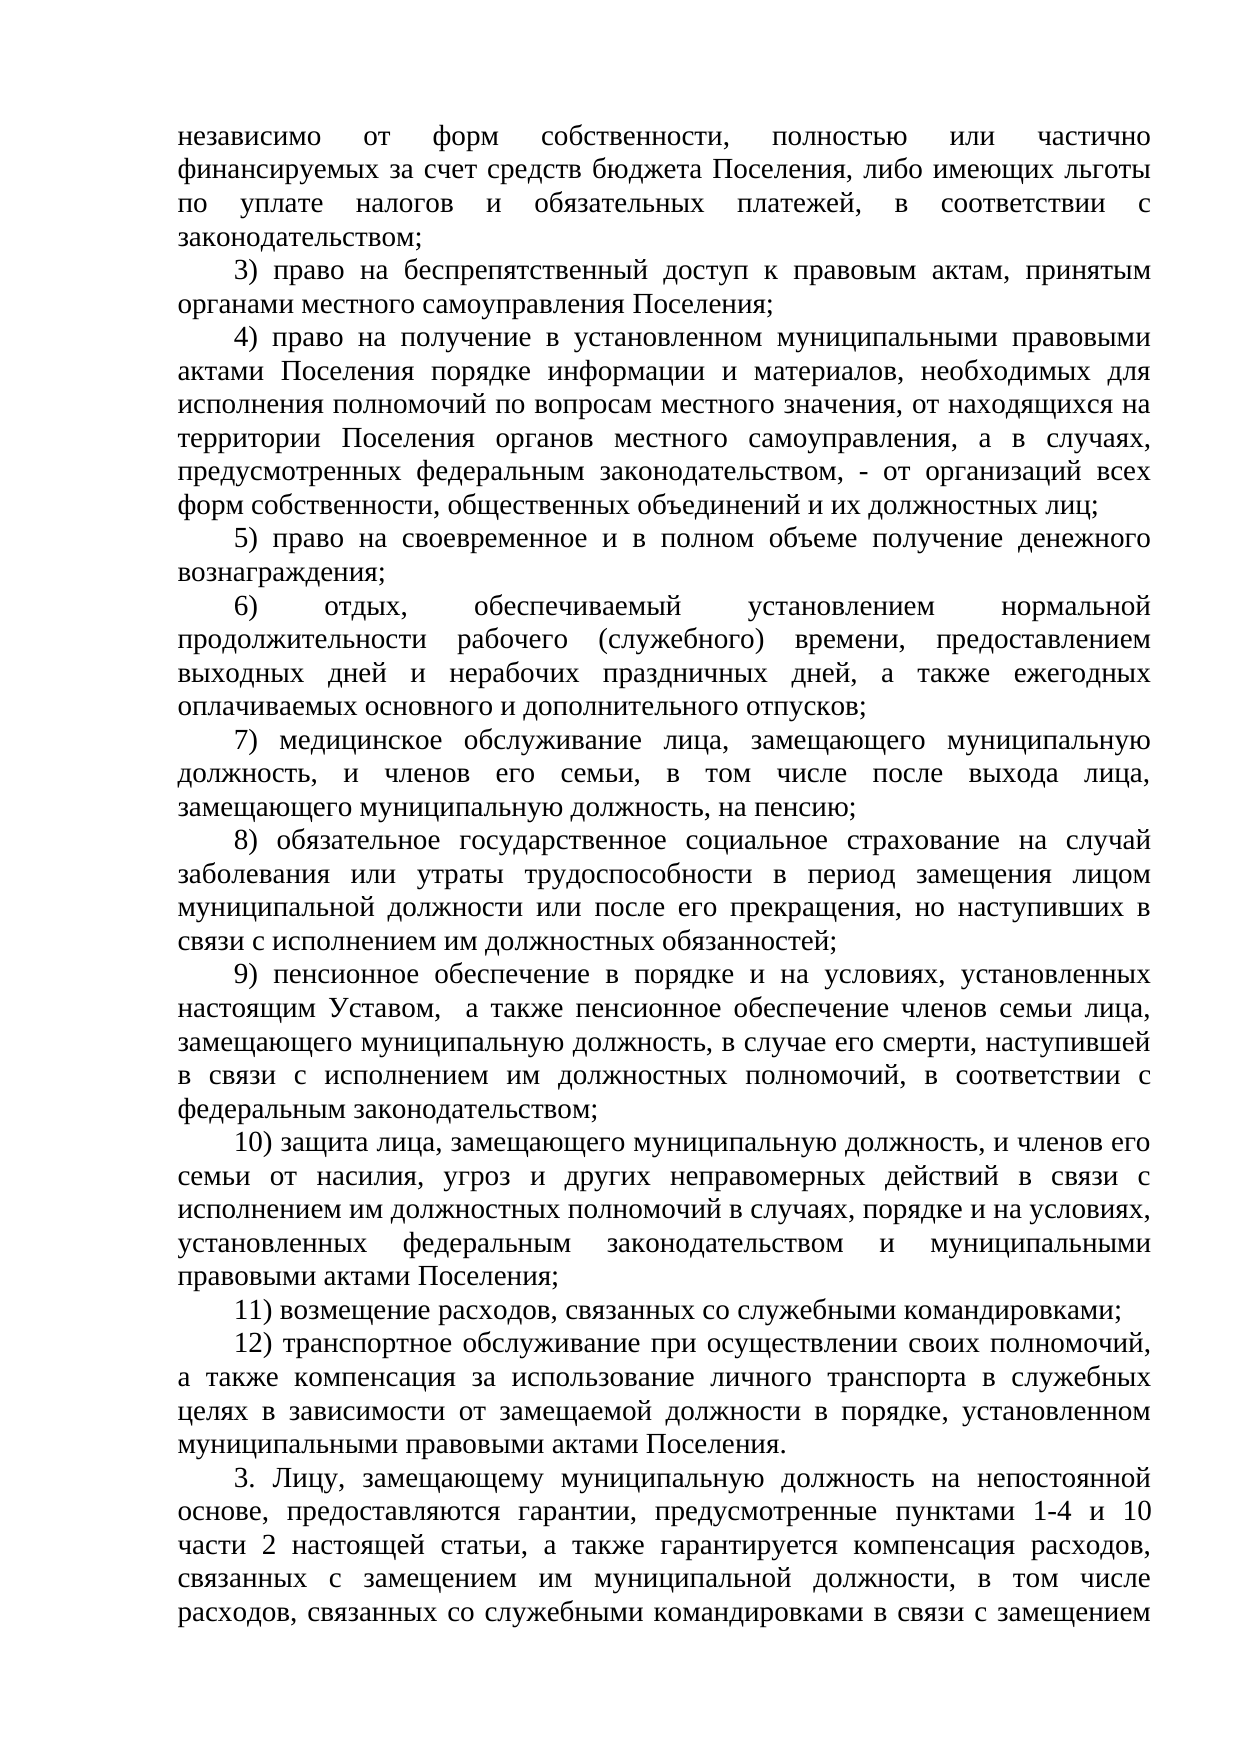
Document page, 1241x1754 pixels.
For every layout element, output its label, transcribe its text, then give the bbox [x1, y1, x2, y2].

text 4) право на получение в установленном муниципальными правовыми актами Поселения порядке информации и материалов, необходимых для исполнения полномочий по вопросам местного значения, от находящихся на территории Поселения органов местного самоуправления, а в случаях, предусмотренных федеральным законодательством, - от организаций всех форм собственности, общественных объединений и их должностных лиц; [177, 319, 1152, 521]
text 12) транспортное обслуживание при осуществлении своих полномочий, а также компенсация за использование личного транспорта в служебных целях в зависимости от замещаемой должности в порядке, установленном муниципальными правовыми актами Поселения. [177, 1326, 1152, 1460]
text 7) медицинское обслуживание лица, замещающего муниципальную должность, и членов его семьи, в том числе после выхода лица, замещающего муниципальную должность, на пенсию; [177, 722, 1152, 822]
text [177, 1460, 1152, 1627]
text 5) право на своевременное и в полном объеме получение денежного вознаграждения; [177, 521, 1152, 588]
text 11) возмещение расходов, связанных со служебными командировками; [177, 1292, 1152, 1326]
text 10) защита лица, замещающего муниципальную должность, и членов его семьи от насилия, угроз и других неправомерных действий в связи с исполнением им должностных полномочий в случаях, порядке и на условиях, установленных федеральным законодательством и муниципальными правовыми актами Поселения; [177, 1124, 1152, 1292]
text 3) право на беспрепятственный доступ к правовым актам, принятым органами местного самоуправления Поселения; [177, 252, 1152, 319]
text 8) обязательное государственное социальное страхование на случай заболевания или утраты трудоспособности в период замещения лицом муниципальной должности или после его прекращения, но наступивших в связи с исполнением им должностных обязанностей; [177, 822, 1152, 957]
text 9) пенсионное обеспечение в порядке и на условиях, установленных настоящим Уставом, а также пенсионное обеспечение членов семьи лица, замещающего муниципальную должность, в случае его смерти, наступившей в связи с исполнением им должностных полномочий, в соответствии с федеральным законодательством; [177, 957, 1152, 1124]
text 6) отдых, обеспечиваемый установлением нормальной продолжительности рабочего (служебного) времени, предоставлением выходных дней и нерабочих праздничных дней, а также ежегодных оплачиваемых основного и дополнительного отпусков; [177, 588, 1152, 722]
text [177, 118, 1152, 252]
